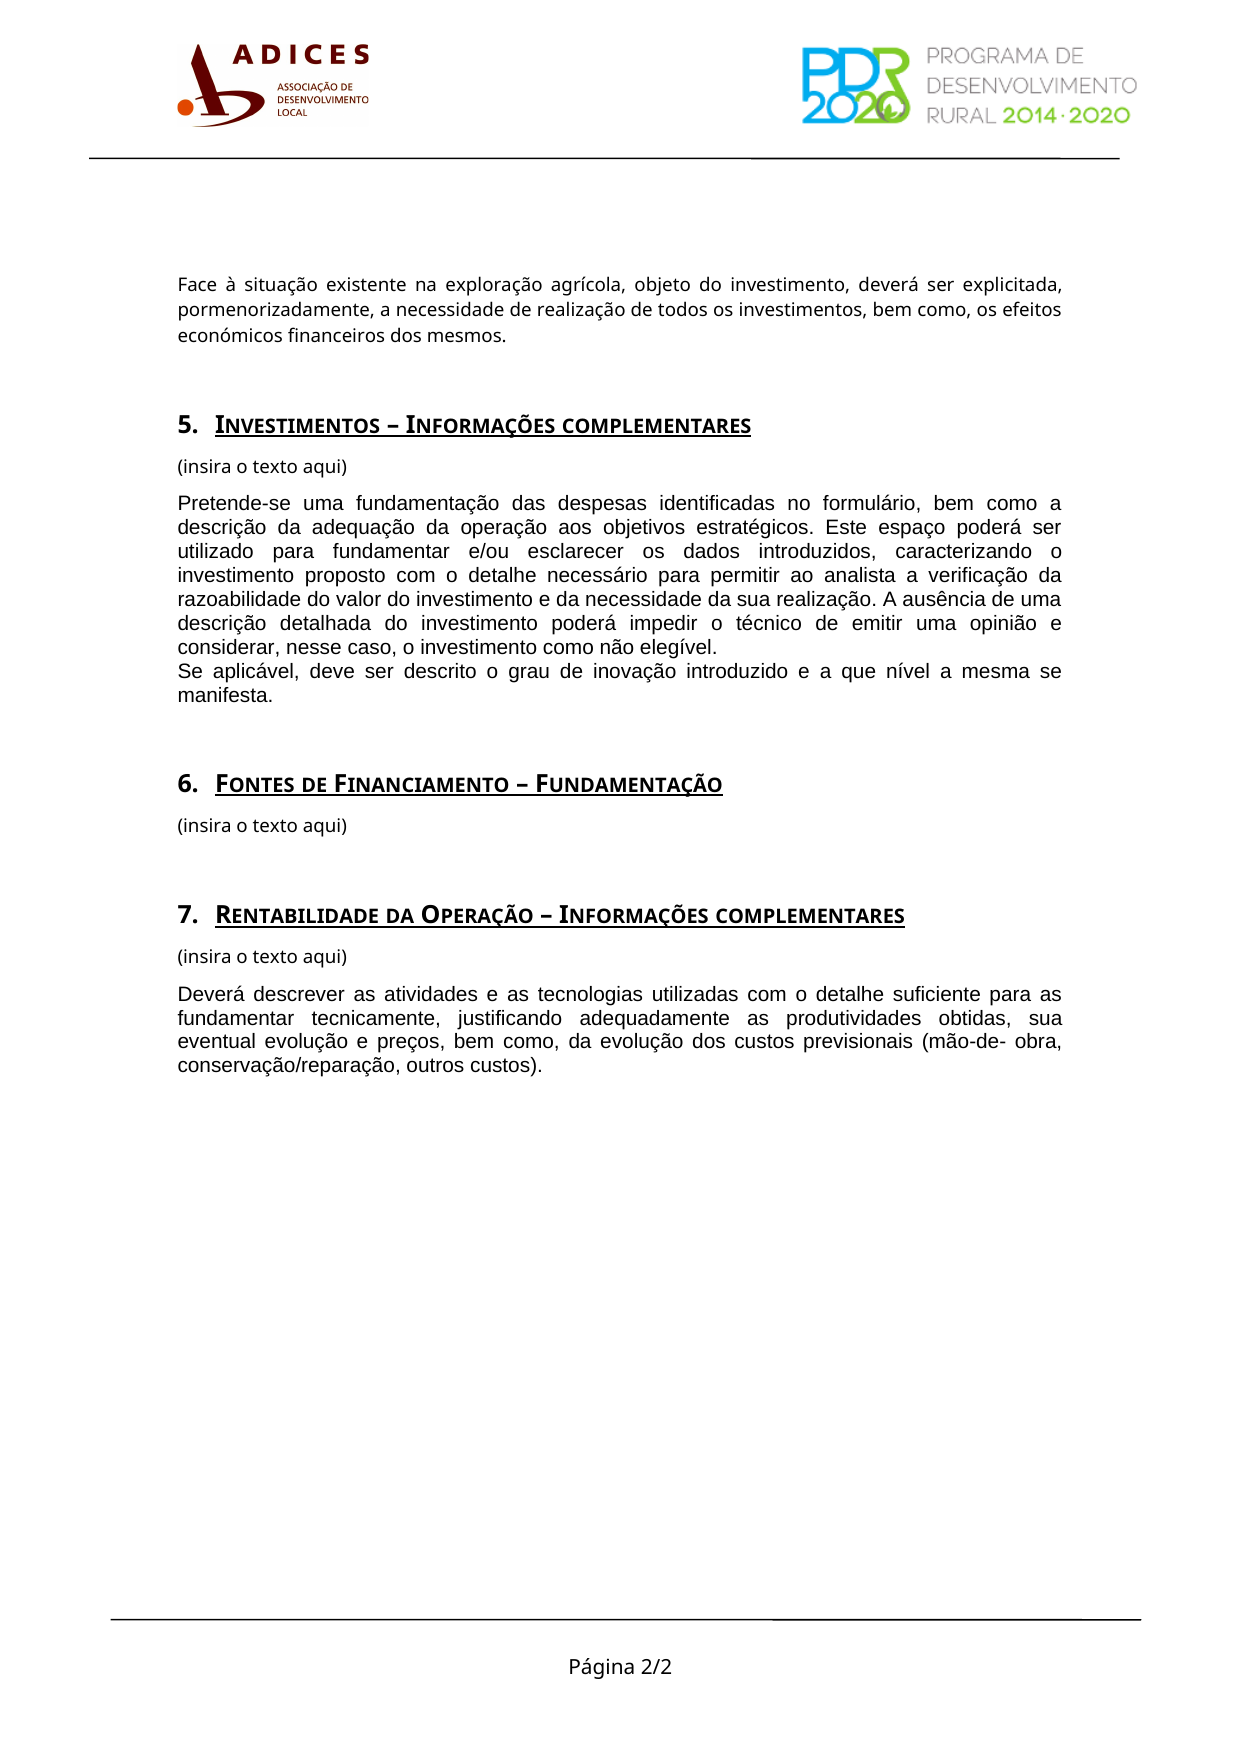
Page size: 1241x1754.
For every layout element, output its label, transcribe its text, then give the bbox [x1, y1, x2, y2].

text (insira o texto aqui) [177, 812, 1063, 838]
picture [177, 44, 369, 127]
picture [800, 44, 1139, 127]
text Deverá descrever as atividades e as tecnologias utilizadas com o detalhe suficiente para as fundamentar tecnicamente, justificando adequadamente as produtividades obtidas, sua eventual evolução e preços, bem como, da evolução dos custos previsionais (mão-de- obra, conservação/reparação, outros custos). [177, 981, 1063, 1077]
text Pretende-se uma fundamentação das despesas identificadas no formulário, bem como a descrição da adequação da operação aos objetivos estratégicos. Este espaço poderá ser utilizado para fundamentar e/ou esclarecer os dados introduzidos, caracterizando o investimento proposto com o detalhe necessário para permitir ao analista a verificação da razoabilidade do valor do investimento e da necessidade da sua realização. A ausência de uma descrição detalhada do investimento poderá impedir o técnico de emitir uma opinião e considerar, nesse caso, o investimento como não elegível. [177, 491, 1063, 659]
text (insira o texto aqui) [177, 453, 1063, 478]
text Face à situação existente na exploração agrícola, objeto do investimento, deverá ser explicitada, pormenorizadamente, a necessidade de realização de todos os investimentos, bem como, os efeitos económicos financeiros dos mesmos. [177, 271, 1063, 347]
text Se aplicável, deve ser descrito o grau de inovação introduzido e a que nível a mesma se manifesta. [177, 659, 1063, 707]
title Investimentos – Informações complementares [177, 406, 1063, 441]
title Fontes de Financiamento – Fundamentação [177, 766, 1063, 800]
text (insira o texto aqui) [177, 943, 1063, 969]
title Rentabilidade da Operação – Informações complementares [177, 897, 1063, 931]
